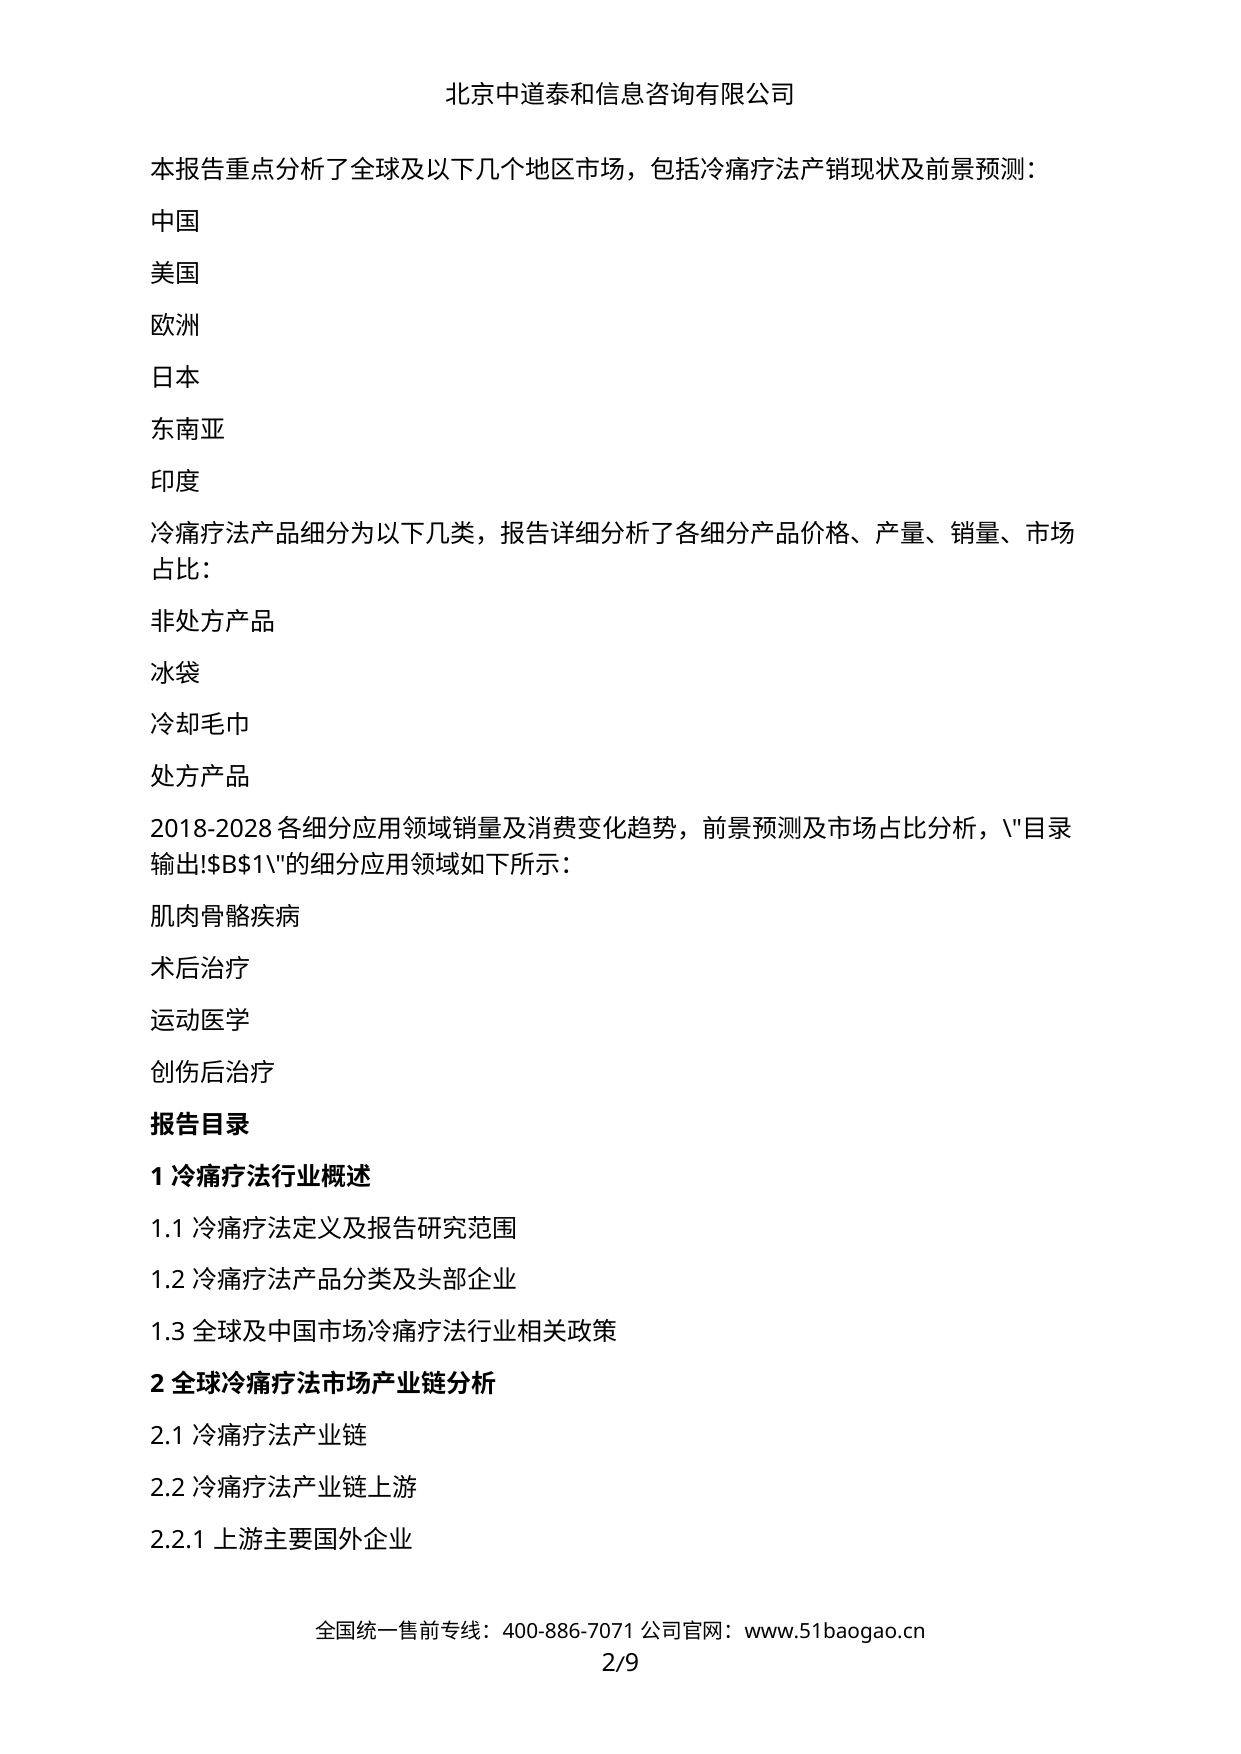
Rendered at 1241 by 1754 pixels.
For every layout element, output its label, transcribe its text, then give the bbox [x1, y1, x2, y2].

text 1.3 全球及中国市场冷痛疗法行业相关政策 [150, 1312, 1090, 1348]
text 处方产品 [150, 757, 1090, 793]
text 1.1 冷痛疗法定义及报告研究范围 [150, 1208, 1090, 1244]
text 2.1 冷痛疗法产业链 [150, 1416, 1090, 1452]
text 美国 [150, 254, 1090, 290]
text 冰袋 [150, 653, 1090, 689]
text 术后治疗 [150, 949, 1090, 985]
text 肌肉骨骼疾病 [150, 897, 1090, 933]
text 印度 [150, 461, 1090, 497]
text 创伤后治疗 [150, 1052, 1090, 1089]
text 1.2 冷痛疗法产品分类及头部企业 [150, 1260, 1090, 1296]
text 报告目录 [150, 1104, 1090, 1141]
text 欧洲 [150, 306, 1090, 342]
text 2.2.1 上游主要国外企业 [150, 1519, 1090, 1556]
text 2018-2028各细分应用领域销量及消费变化趋势，前景预测及市场占比分析，\"目录输出!$B$1\"的细分应用领域如下所示： [150, 809, 1090, 881]
text 2 全球冷痛疗法市场产业链分析 [150, 1364, 1090, 1400]
text 2.2 冷痛疗法产业链上游 [150, 1467, 1090, 1504]
text 日本 [150, 357, 1090, 394]
text 1 冷痛疗法行业概述 [150, 1156, 1090, 1192]
text 东南亚 [150, 409, 1090, 446]
text 冷却毛巾 [150, 705, 1090, 741]
text 本报告重点分析了全球及以下几个地区市场，包括冷痛疗法产销现状及前景预测： [150, 150, 1090, 186]
text 中国 [150, 202, 1090, 238]
text 运动医学 [150, 1001, 1090, 1037]
text 非处方产品 [150, 601, 1090, 637]
text 冷痛疗法产品细分为以下几类，报告详细分析了各细分产品价格、产量、销量、市场占比： [150, 513, 1090, 586]
